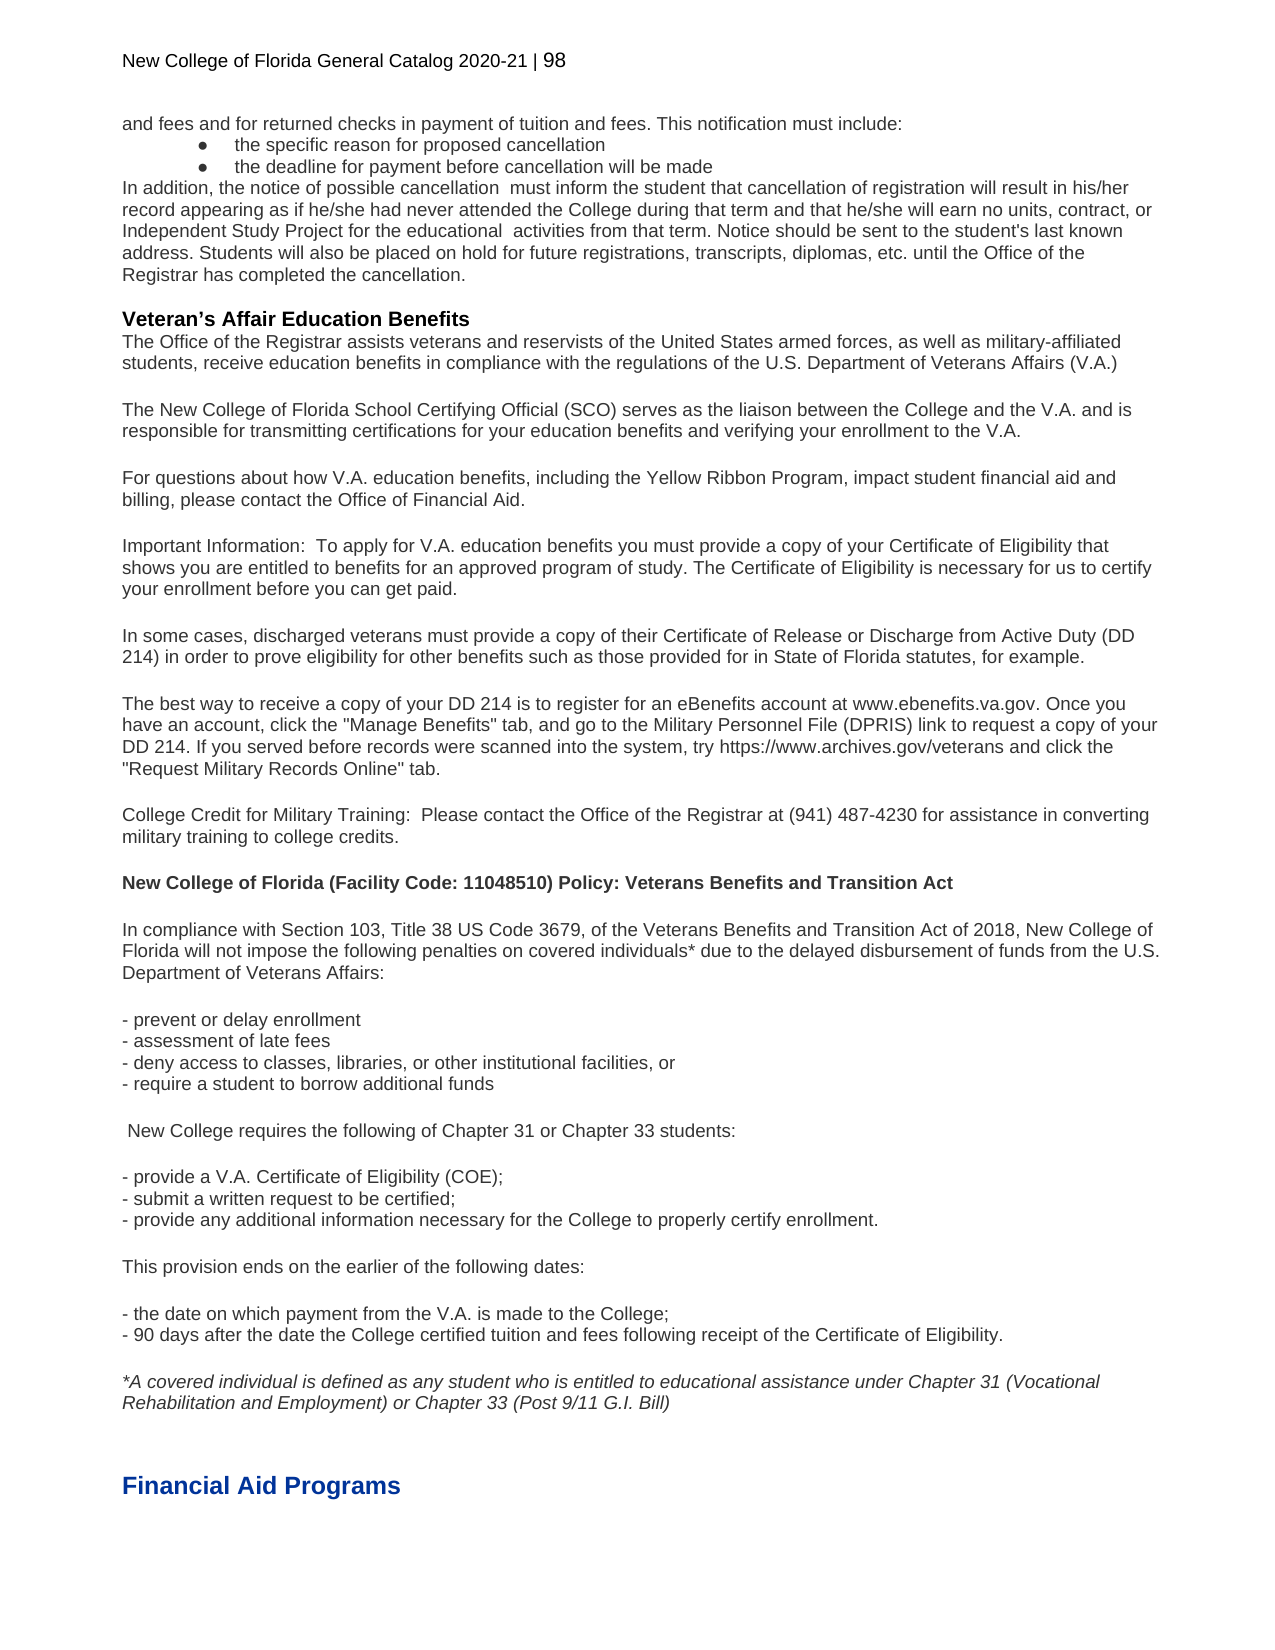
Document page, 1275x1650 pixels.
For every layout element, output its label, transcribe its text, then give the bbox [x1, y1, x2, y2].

text New College requires the following of Chapter 31 or Chapter 33 students: [122, 1119, 1162, 1141]
text The New College of Florida School Certifying Official (SCO) serves as the liaison between the College and the V.A. and is responsible for transmitting certifications for your education benefits and verifying your enrollment to the V.A. [122, 399, 1162, 442]
text Important Information: To apply for V.A. education benefits you must provide a copy of your Certificate of Eligibility that shows you are entitled to benefits for an approved program of study. The Certificate of Eligibility is necessary for us to certify your enrollment before you can get paid. [122, 535, 1162, 599]
text For questions about how V.A. education benefits, including the Yellow Ribbon Program, impact student financial aid and billing, please contact the Office of Financial Aid. [122, 467, 1162, 510]
text - prevent or delay enrollment - assessment of late fees - deny access to classes, libraries, or other institutional facilities, or - require a student to borrow additional funds [122, 1008, 1162, 1094]
text In some cases, discharged veterans must provide a copy of their Certificate of Release or Discharge from Active Duty (DD 214) in order to prove eligibility for other benefits such as those provided for in State of Florida statutes, for example. [122, 624, 1162, 668]
text The best way to receive a copy of your DD 214 is to register for an eBenefits account at www.ebenefits.va.gov. Once you have an account, click the "Manage Benefits" tab, and go to the Military Personnel File (DPRIS) link to request a copy of your DD 214. If you served before records were scanned into the system, try https://www.archives.gov/veterans and click the "Request Military Records Online" tab. [122, 693, 1162, 779]
list the specific reason for proposed cancellation [197, 134, 1162, 156]
text Veteran’s Affair Education Benefits The Office of the Registrar assists veterans and reservists of the United States armed forces, as well as military-affiliated students, receive education benefits in compliance with the regulations of the U.S. Department of Veterans Affairs (V.A.) [122, 307, 1162, 374]
text In addition, the notice of possible cancellation must inform the student that cancellation of registration will result in his/her record appearing as if he/she had never attended the College during that term and that he/she will earn no units, contract, or Independent Study Project for the educational activities from that term. Notice should be sent to the student's last known address. Students will also be placed on hold for future registrations, transcripts, diplomas, etc. until the Office of the Registrar has completed the cancellation. [122, 177, 1162, 285]
text This provision ends on the earlier of the following dates: [122, 1256, 1162, 1277]
text College Credit for Military Training: Please contact the Office of the Registrar at (941) 487-4230 for assistance in converting military training to college credits. [122, 804, 1162, 847]
list the deadline for payment before cancellation will be made [197, 156, 1162, 177]
text - provide a V.A. Certificate of Eligibility (COE); - submit a written request to be certified; - provide any additional information necessary for the College to properly certify enrollment. [122, 1166, 1162, 1231]
text In compliance with Section 103, Title 38 US Code 3679, of the Veterans Benefits and Transition Act of 2018, New College of Florida will not impose the following penalties on covered individuals* due to the delayed disbursement of funds from the U.S. Department of Veterans Affairs: [122, 919, 1162, 983]
text - the date on which payment from the V.A. is made to the College; - 90 days after the date the College certified tuition and fees following receipt of the Certificate of Eligibility. [122, 1302, 1162, 1346]
text Financial Aid Programs [122, 1471, 1162, 1499]
text *A covered individual is defined as any student who is entitled to educational assistance under Chapter 31 (Vocational Rehabilitation and Employment) or Chapter 33 (Post 9/11 G.I. Bill) [122, 1371, 1162, 1414]
text New College of Florida (Facility Code: 11048510) Policy: Veterans Benefits and Transition Act [122, 872, 1162, 894]
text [122, 112, 1162, 134]
